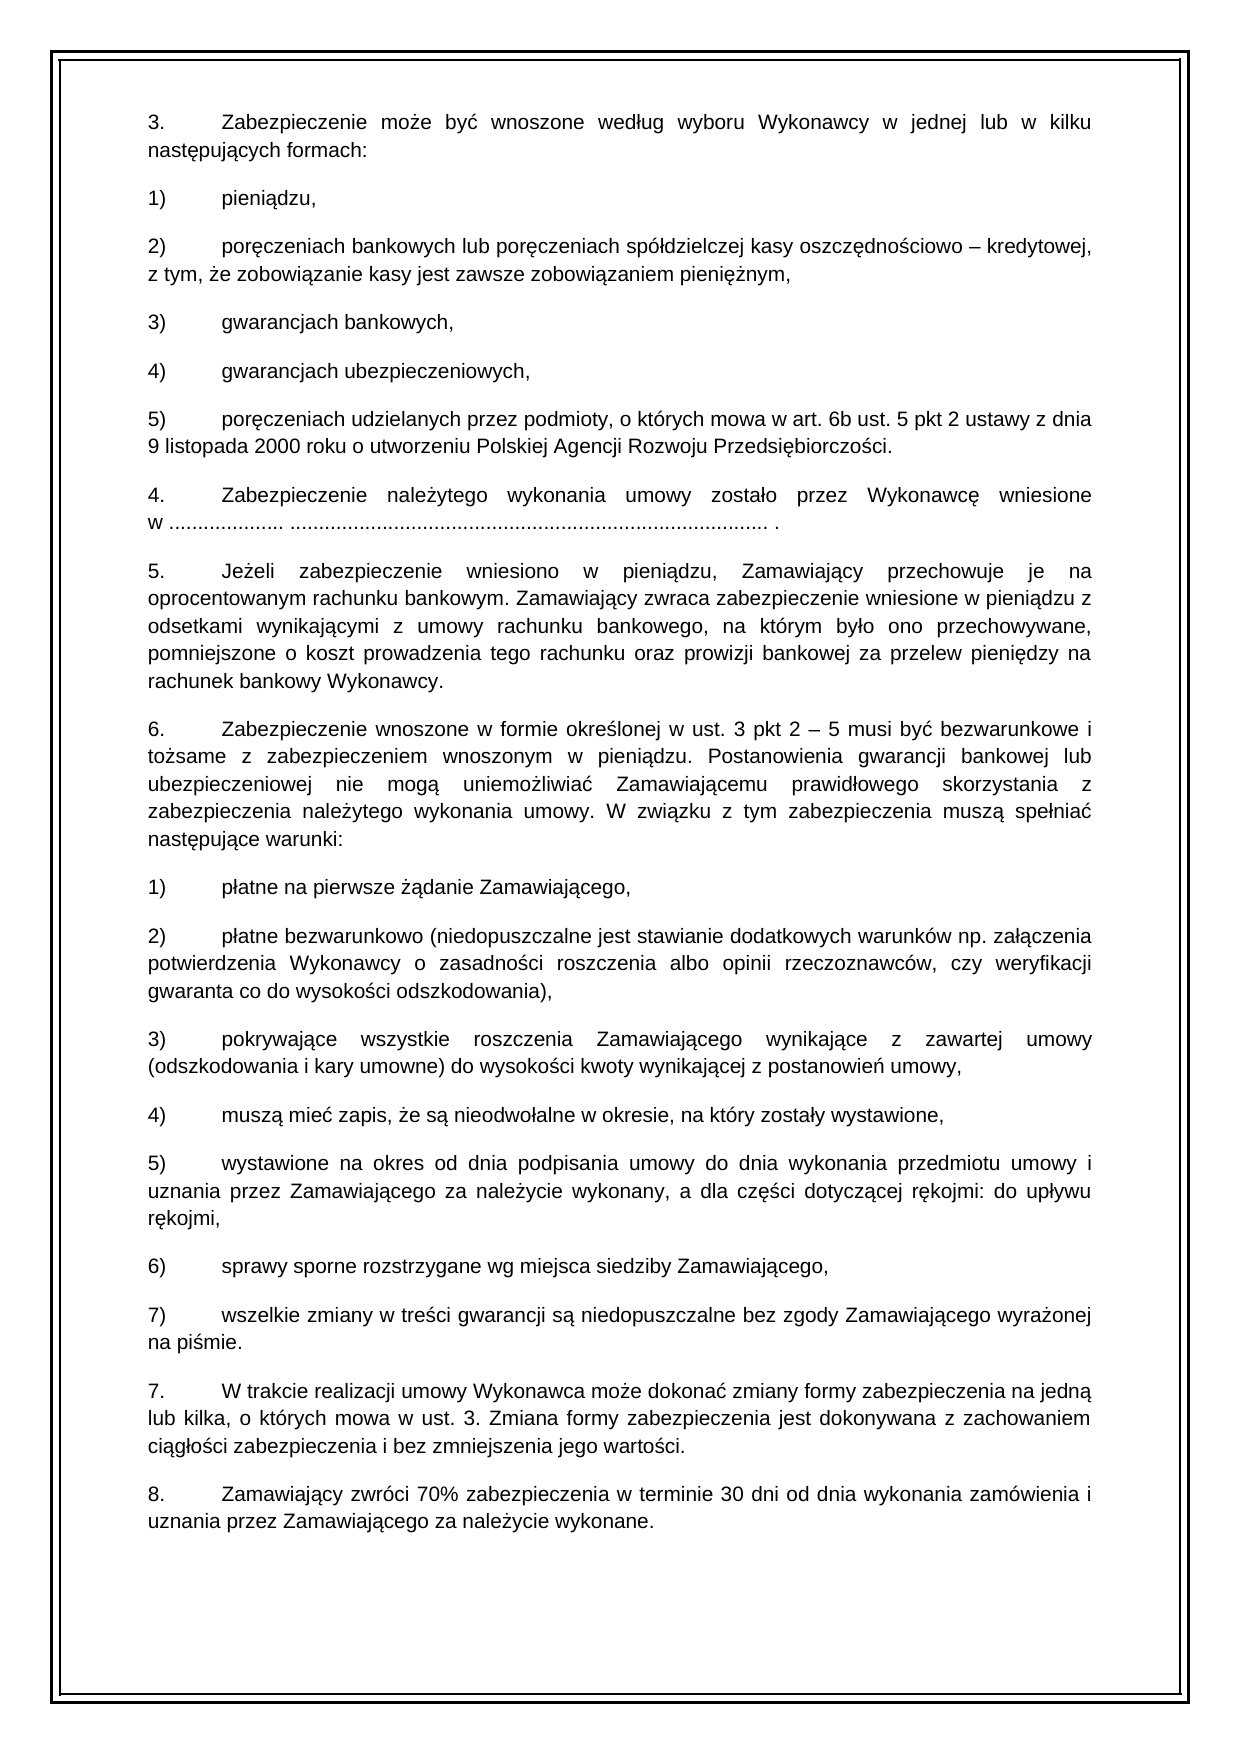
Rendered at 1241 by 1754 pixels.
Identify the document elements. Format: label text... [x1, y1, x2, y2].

text 5) poręczeniach udzielanych przez podmioty, o których mowa w art. 6b ust. 5 pkt 2 ustawy z dnia 9 listopada 2000 roku o utworzeniu Polskiej Agencji Rozwoju Przedsiębiorczości. [148, 407, 1093, 458]
text 1) pieniądzu, [148, 186, 1093, 210]
text 7. W trakcie realizacji umowy Wykonawca może dokonać zmiany formy zabezpieczenia na jedną lub kilka, o których mowa w ust. 3. Zmiana formy zabezpieczenia jest dokonywana z zachowaniem ciągłości zabezpieczenia i bez zmniejszenia jego wartości. [148, 1378, 1093, 1457]
text 6) sprawy sporne rozstrzygane wg miejsca siedziby Zamawiającego, [148, 1254, 1093, 1278]
text 2) poręczeniach bankowych lub poręczeniach spółdzielczej kasy oszczędnościowo – kredytowej, z tym, że zobowiązanie kasy jest zawsze zobowiązaniem pieniężnym, [148, 234, 1093, 286]
text 8. Zamawiający zwróci 70% zabezpieczenia w terminie 30 dni od dnia wykonania zamówienia i uznania przez Zamawiającego za należycie wykonane. [148, 1482, 1093, 1533]
text 7) wszelkie zmiany w treści gwarancji są niedopuszczalne bez zgody Zamawiającego wyrażonej na piśmie. [148, 1303, 1093, 1354]
text 5) wystawione na okres od dnia podpisania umowy do dnia wykonania przedmiotu umowy i uznania przez Zamawiającego za należycie wykonany, a dla części dotyczącej rękojmi: do upływu rękojmi, [148, 1151, 1093, 1230]
text 5. Jeżeli zabezpieczenie wniesiono w pieniądzu, Zamawiający przechowuje je na oprocentowanym rachunku bankowym. Zamawiający zwraca zabezpieczenie wniesione w pieniądzu z odsetkami wynikającymi z umowy rachunku bankowego, na którym było ono przechowywane, pomniejszone o koszt prowadzenia tego rachunku oraz prowizji bankowej za przelew pieniędzy na rachunek bankowy Wykonawcy. [148, 558, 1093, 692]
text 4. Zabezpieczenie należytego wykonania umowy zostało przez Wykonawcę wniesione w .................... ................................................................................... . [148, 483, 1093, 534]
text 3) pokrywające wszystkie roszczenia Zamawiającego wynikające z zawartej umowy (odszkodowania i kary umowne) do wysokości kwoty wynikającej z postanowień umowy, [148, 1027, 1093, 1078]
text 4) gwarancjach ubezpieczeniowych, [148, 358, 1093, 382]
text 1) płatne na pierwsze żądanie Zamawiającego, [148, 875, 1093, 899]
text 2) płatne bezwarunkowo (niedopuszczalne jest stawianie dodatkowych warunków np. załączenia potwierdzenia Wykonawcy o zasadności roszczenia albo opinii rzeczoznawców, czy weryfikacji gwaranta co do wysokości odszkodowania), [148, 923, 1093, 1002]
text 3. Zabezpieczenie może być wnoszone według wyboru Wykonawcy w jednej lub w kilku następujących formach: [148, 110, 1093, 162]
text 6. Zabezpieczenie wnoszone w formie określonej w ust. 3 pkt 2 – 5 musi być bezwarunkowe i tożsame z zabezpieczeniem wnoszonym w pieniądzu. Postanowienia gwarancji bankowej lub ubezpieczeniowej nie mogą uniemożliwiać Zamawiającemu prawidłowego skorzystania z zabezpieczenia należytego wykonania umowy. W związku z tym zabezpieczenia muszą spełniać następujące warunki: [148, 717, 1093, 851]
text 4) muszą mieć zapis, że są nieodwołalne w okresie, na który zostały wystawione, [148, 1103, 1093, 1127]
text 3) gwarancjach bankowych, [148, 310, 1093, 334]
